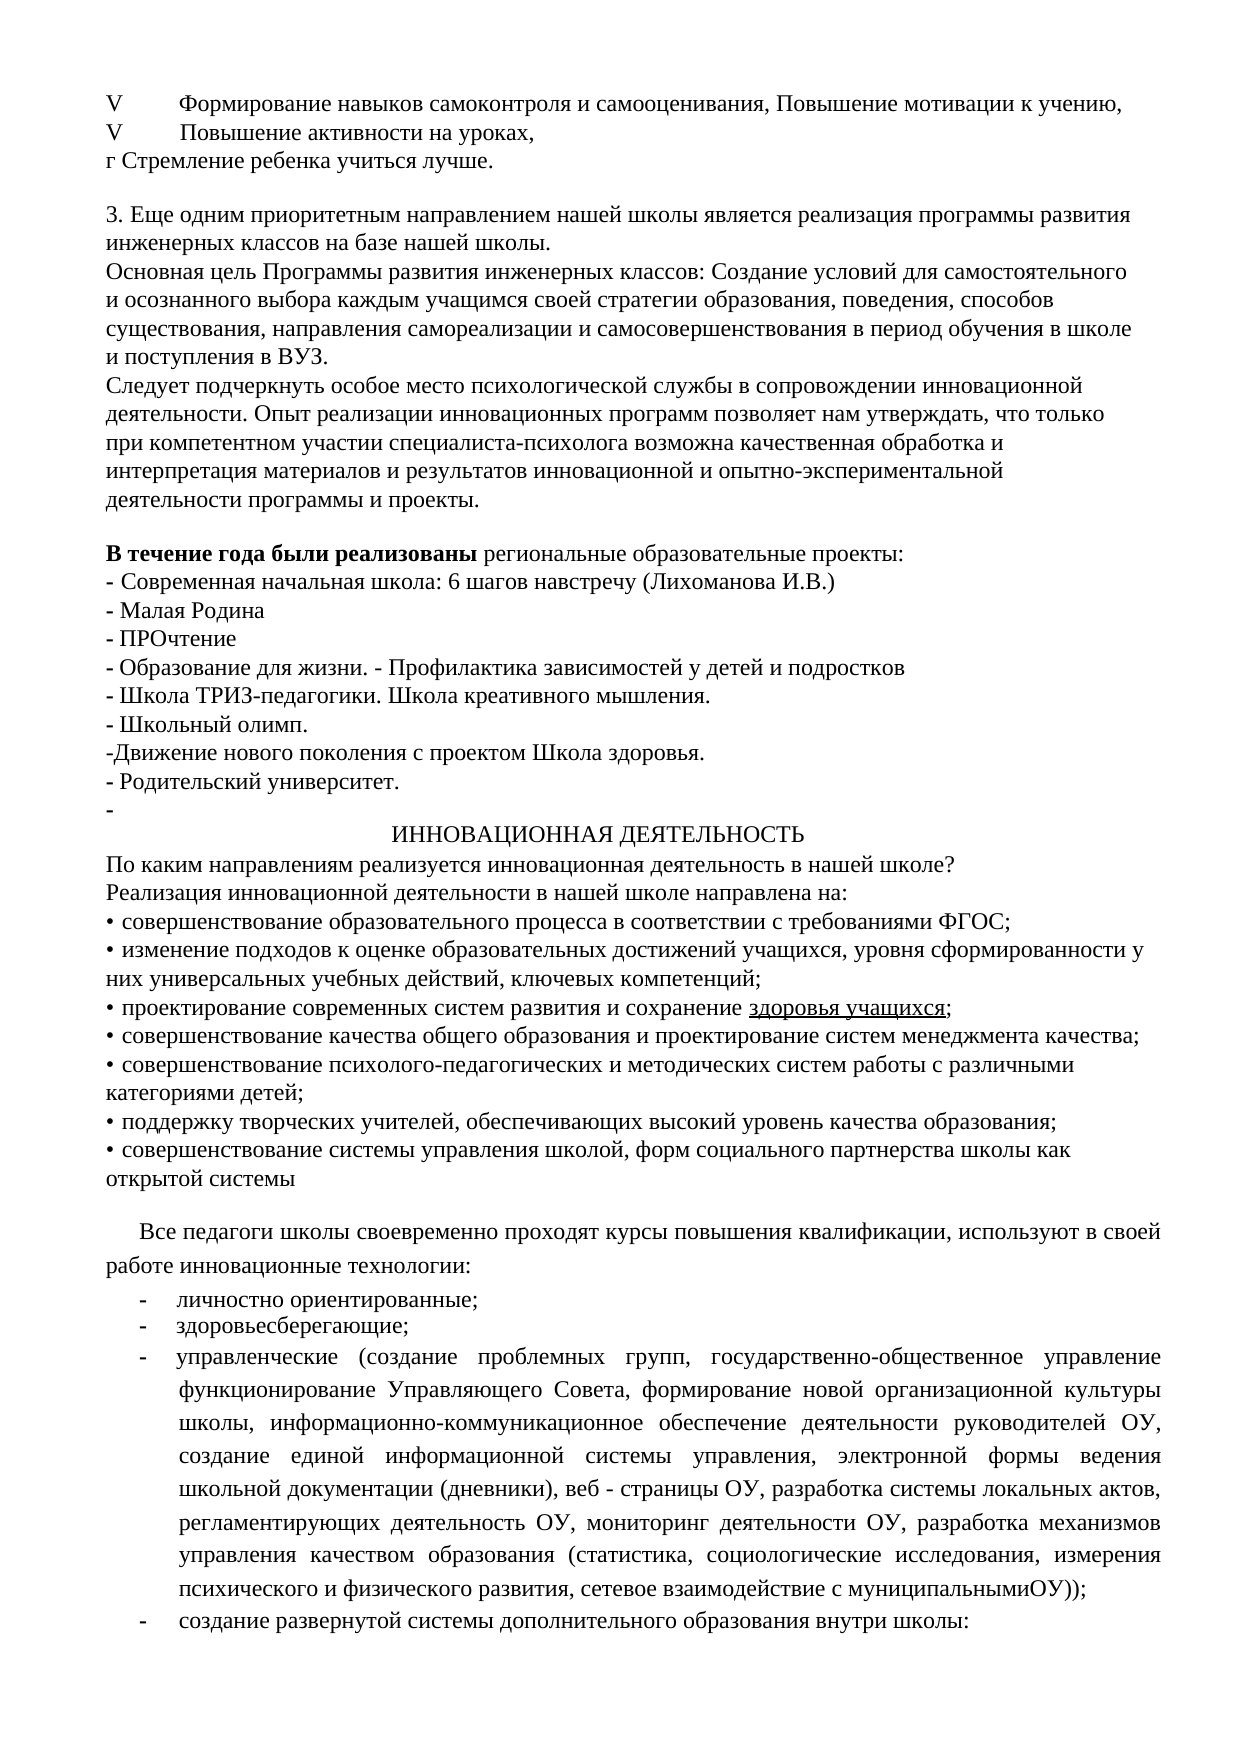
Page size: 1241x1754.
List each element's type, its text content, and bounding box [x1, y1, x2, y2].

list проектирование современных систем развития и сохранение здоровья учащихся; [106, 992, 1167, 1021]
list ПРОчтение [106, 624, 1167, 652]
list совершенствование системы управления школой, форм социального партнерства школы как открытой системы [106, 1135, 1162, 1192]
list совершенствование качества общего образования и проектирование систем менеджмента качества; [106, 1021, 1162, 1049]
list управленческие (создание проблемных групп, государственно-общественное управление функционирование Управляющего Совета, формирование новой организационной культуры школы, информационно-коммуникационное обеспечение деятельности руководителей ОУ, создание единой информационной системы управления, электронной формы ведения школьной документации (дневники), веб - страницы ОУ, разработка системы локальных актов, регламентирующих деятельность ОУ, мониторинг деятельности ОУ, разработка механизмов управления качеством образования (статистика, социологические исследования, измерения психического и физического развития, сетевое взаимодействие с муниципальнымиОУ)); [139, 1338, 1162, 1603]
list Родительский университет. [106, 767, 1167, 795]
list изменение подходов к оценке образовательных достижений учащихся, уровня сформированности у них универсальных учебных действий, ключевых компетенций; [106, 935, 1162, 992]
text По каким направлениям реализуется инновационная деятельность в нашей школе? [106, 849, 1167, 878]
text -Движение нового поколения с проектом Школа здоровья. [106, 738, 1167, 767]
list Школьный олимп. [106, 709, 1167, 738]
list Малая Родина [106, 595, 1167, 624]
list создание развернутой системы дополнительного образования внутри школы: [139, 1603, 1167, 1636]
list совершенствование образовательного процесса в соответствии с требованиями ФГОС; [106, 907, 1167, 935]
list Формирование навыков самоконтроля и самооценивания, Повышение мотивации к учению, [106, 89, 1144, 117]
text Основная цель Программы развития инженерных классов: Создание условий для самостоятельного и осознанного выбора каждым учащимся своей стратегии образования, поведения, способов существования, направления самореализации и самосовершенствования в период обучения в школе и поступления в ВУЗ. [106, 256, 1144, 371]
list Образование для жизни. - Профилактика зависимостей у детей и подростков [106, 652, 1144, 681]
list Школа ТРИЗ-педагогики. Школа креативного мышления. [106, 681, 1167, 709]
text Следует подчеркнуть особое место психологической службы в сопровождении инновационной деятельности. Опыт реализации инновационных программ позволяет нам утверждать, что только при компетентном участии специалиста-психолога возможна качественная обработка и интерпретация материалов и результатов инновационной и опытно-экспериментальной деятельности программы и проекты. [106, 371, 1144, 513]
list личностно ориентированные; [139, 1281, 1167, 1314]
list Повышение активности на уроках, [106, 117, 1167, 146]
text Все педагоги школы своевременно проходят курсы повышения квалификации, используют в своей работе инновационные технологии: [106, 1213, 1162, 1281]
text г Стремление ребенка учиться лучше. [106, 146, 1167, 174]
list совершенствование психолого-педагогических и методических систем работы с различными категориями детей; [106, 1049, 1162, 1106]
text ИННОВАЦИОННАЯ ДЕЯТЕЛЬНОСТЬ [391, 824, 1167, 848]
list здоровьесберегающие; [139, 1314, 1167, 1338]
list Современная начальная школа: 6 шагов навстречу (Лихоманова И.В.) [106, 567, 1167, 595]
list поддержку творческих учителей, обеспечивающих высокий уровень качества образования; [106, 1106, 1167, 1135]
text В течение года были реализованы региональные образовательные проекты: [106, 538, 1167, 567]
text Реализация инновационной деятельности в нашей школе направлена на: [106, 878, 1167, 907]
list Еще одним приоритетным направлением нашей школы является реализация программы развития инженерных классов на базе нашей школы. [106, 199, 1144, 256]
